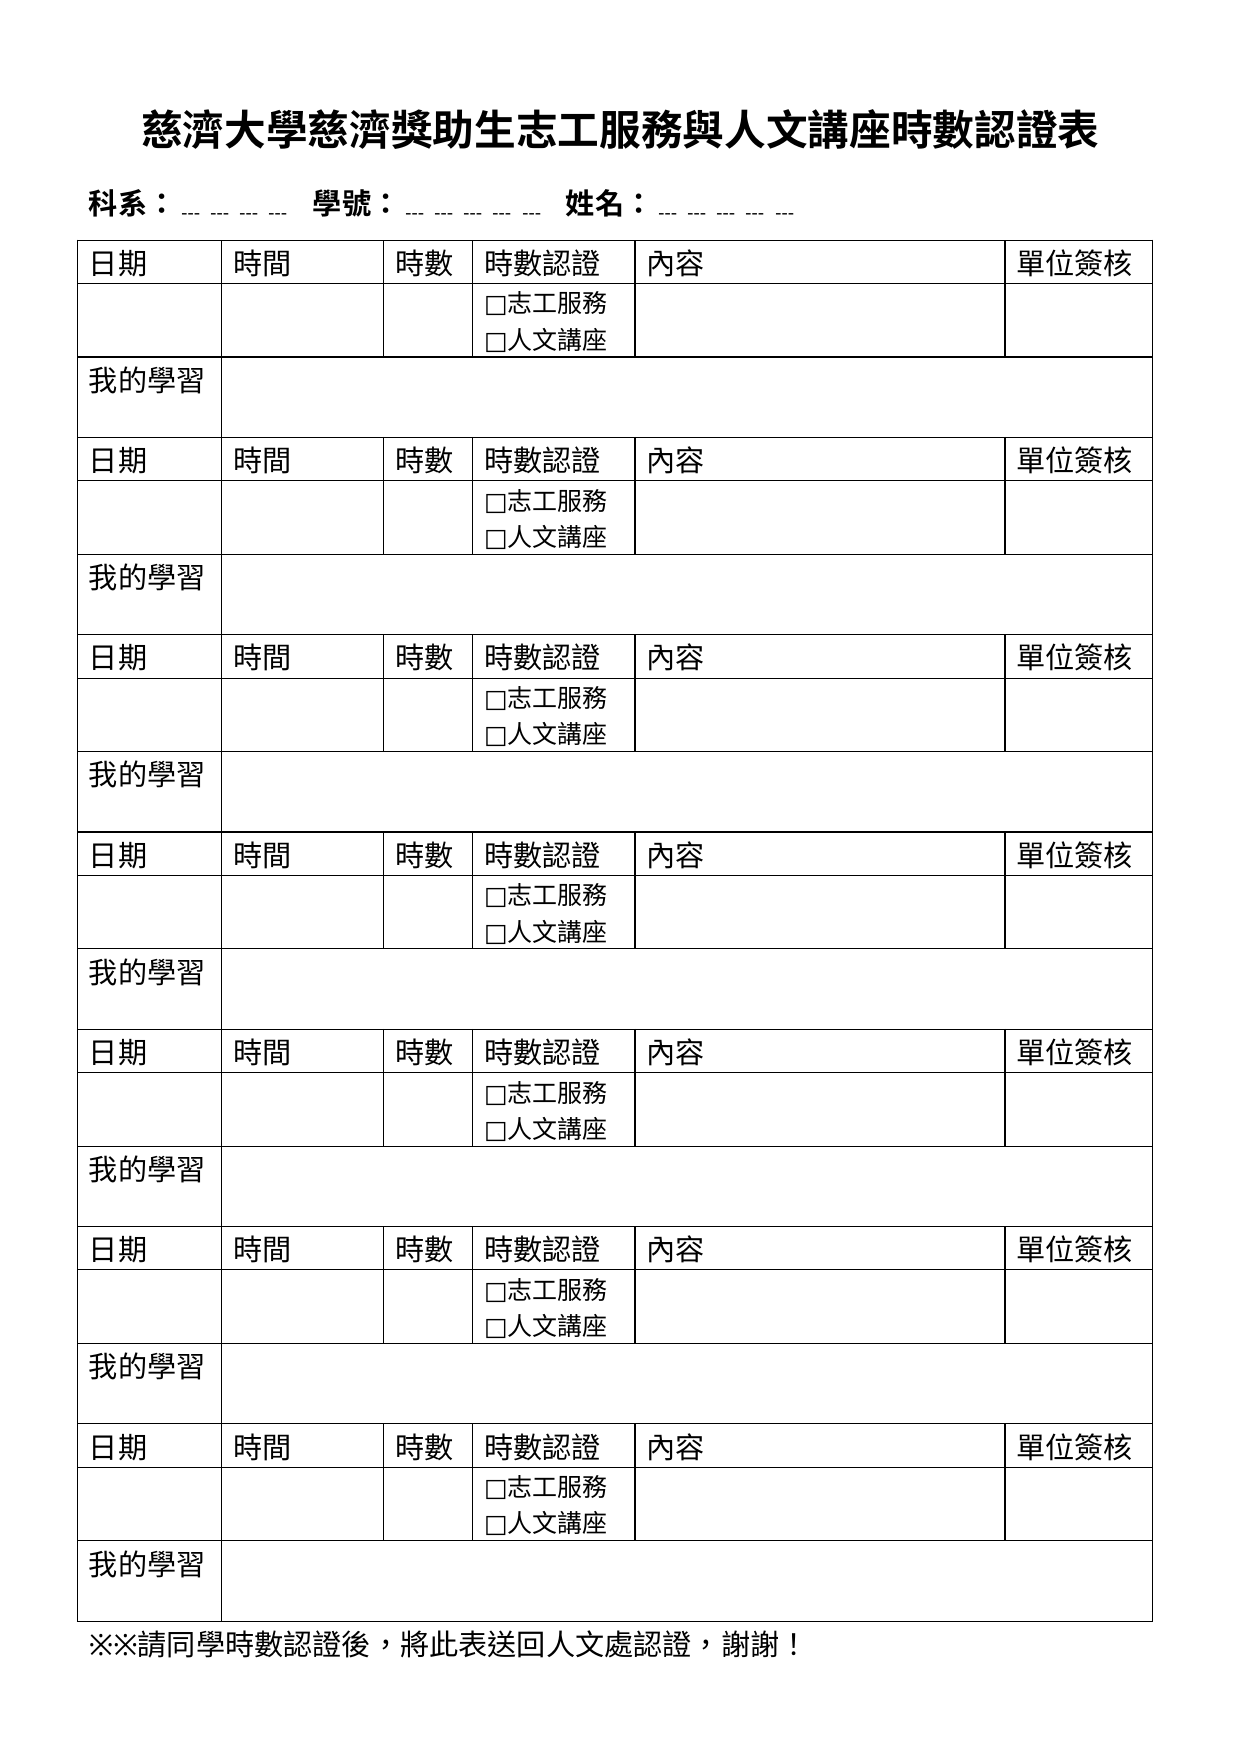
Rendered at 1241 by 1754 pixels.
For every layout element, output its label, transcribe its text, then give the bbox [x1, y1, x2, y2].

table_cell [636, 876, 1004, 948]
table_cell 內容 [636, 1227, 1004, 1269]
table_cell □志工服務 □人文講座 [473, 1270, 634, 1343]
table_cell [222, 555, 1152, 634]
table_cell [78, 1270, 221, 1343]
table_cell [222, 1344, 1152, 1423]
table_header 時間 [222, 241, 383, 283]
table_header 日期 [78, 241, 221, 283]
table_cell [78, 1468, 221, 1540]
table_cell 日期 [78, 1424, 221, 1467]
table_cell 內容 [636, 635, 1004, 677]
table_cell 時間 [222, 1030, 383, 1072]
table_cell □志工服務 □人文講座 [473, 481, 634, 554]
table_cell 日期 [78, 635, 221, 677]
table_cell 時數 [384, 1424, 472, 1467]
table_cell 內容 [636, 1424, 1004, 1467]
table_cell 日期 [78, 833, 221, 875]
table_cell 時間 [222, 1424, 383, 1467]
table_cell [636, 284, 1004, 356]
table_cell □志工服務 □人文講座 [473, 1073, 634, 1146]
table_cell 我的學習 [78, 358, 221, 437]
table_cell [78, 876, 221, 948]
table_cell □志工服務 □人文講座 [473, 284, 634, 356]
table_cell [636, 1468, 1004, 1540]
table_cell [1006, 1270, 1152, 1343]
table_cell 單位簽核 [1006, 1424, 1152, 1467]
table_cell 時間 [222, 1227, 383, 1269]
table_cell [384, 1073, 472, 1146]
table_cell [1006, 284, 1152, 356]
table_cell □志工服務 □人文講座 [473, 876, 634, 948]
table_cell 單位簽核 [1006, 833, 1152, 875]
table_cell [78, 1073, 221, 1146]
table_cell [222, 1073, 383, 1146]
table_cell [384, 1468, 472, 1540]
table_cell 內容 [636, 1030, 1004, 1072]
table_cell 日期 [78, 438, 221, 480]
table_cell [222, 876, 383, 948]
text 科系：﹍﹍﹍﹍ 學號：﹍﹍﹍﹍﹍ 姓名：﹍﹍﹍﹍﹍ [89, 164, 1152, 239]
table_cell 單位簽核 [1006, 1227, 1152, 1269]
table_cell [636, 481, 1004, 554]
table_cell [1006, 876, 1152, 948]
table_cell 時數 [384, 1030, 472, 1072]
table_cell 內容 [636, 438, 1004, 480]
table_cell 時數認證 [473, 1030, 634, 1072]
table_cell [222, 949, 1152, 1029]
table_cell 時數 [384, 438, 472, 480]
table_cell [78, 481, 221, 554]
table_header 時數 [384, 241, 472, 283]
table_cell 時數 [384, 833, 472, 875]
table_cell [636, 1073, 1004, 1146]
table_cell 我的學習 [78, 949, 221, 1029]
table_cell 單位簽核 [1006, 1030, 1152, 1072]
table_cell [222, 1270, 383, 1343]
table_header 單位簽核 [1006, 241, 1152, 283]
table_header 內容 [636, 241, 1004, 283]
table_cell 我的學習 [78, 1541, 221, 1621]
table_cell [384, 481, 472, 554]
table_cell 日期 [78, 1030, 221, 1072]
table_cell [1006, 481, 1152, 554]
table_cell [78, 284, 221, 356]
table_cell [222, 358, 1152, 437]
table_cell 時數認證 [473, 833, 634, 875]
text ※※請同學時數認證後，將此表送回人文處認證，謝謝！ [89, 1622, 1152, 1664]
table_cell [78, 679, 221, 751]
table_cell 我的學習 [78, 1344, 221, 1423]
table_cell [1006, 1468, 1152, 1540]
table_cell 單位簽核 [1006, 438, 1152, 480]
table_cell 時數認證 [473, 438, 634, 480]
table_cell 單位簽核 [1006, 635, 1152, 677]
table_cell □志工服務 □人文講座 [473, 679, 634, 751]
text 慈濟大學慈濟獎助生志工服務與人文講座時數認證表 [89, 89, 1152, 164]
table_cell [384, 876, 472, 948]
table_cell [636, 1270, 1004, 1343]
table_cell [384, 679, 472, 751]
table_cell 我的學習 [78, 1147, 221, 1226]
table_cell [222, 679, 383, 751]
table_cell 時數認證 [473, 1227, 634, 1269]
table_cell □志工服務 □人文講座 [473, 1468, 634, 1540]
table_cell 時間 [222, 438, 383, 480]
table_cell [222, 1147, 1152, 1226]
table_cell [1006, 679, 1152, 751]
table_cell 時間 [222, 833, 383, 875]
table_cell [1006, 1073, 1152, 1146]
table_cell 日期 [78, 1227, 221, 1269]
table_cell 時間 [222, 635, 383, 677]
table_cell 時數認證 [473, 635, 634, 677]
table_cell 時數認證 [473, 1424, 634, 1467]
table_cell 我的學習 [78, 752, 221, 831]
table_cell 時數 [384, 635, 472, 677]
table_cell 時數 [384, 1227, 472, 1269]
table_cell [222, 752, 1152, 831]
table_cell [222, 481, 383, 554]
table_cell [222, 284, 383, 356]
table_cell 內容 [636, 833, 1004, 875]
table_header 時數認證 [473, 241, 634, 283]
table_cell [222, 1468, 383, 1540]
table_cell [222, 1541, 1152, 1621]
table_cell [636, 679, 1004, 751]
table_cell [384, 284, 472, 356]
table_cell [384, 1270, 472, 1343]
table_cell 我的學習 [78, 555, 221, 634]
